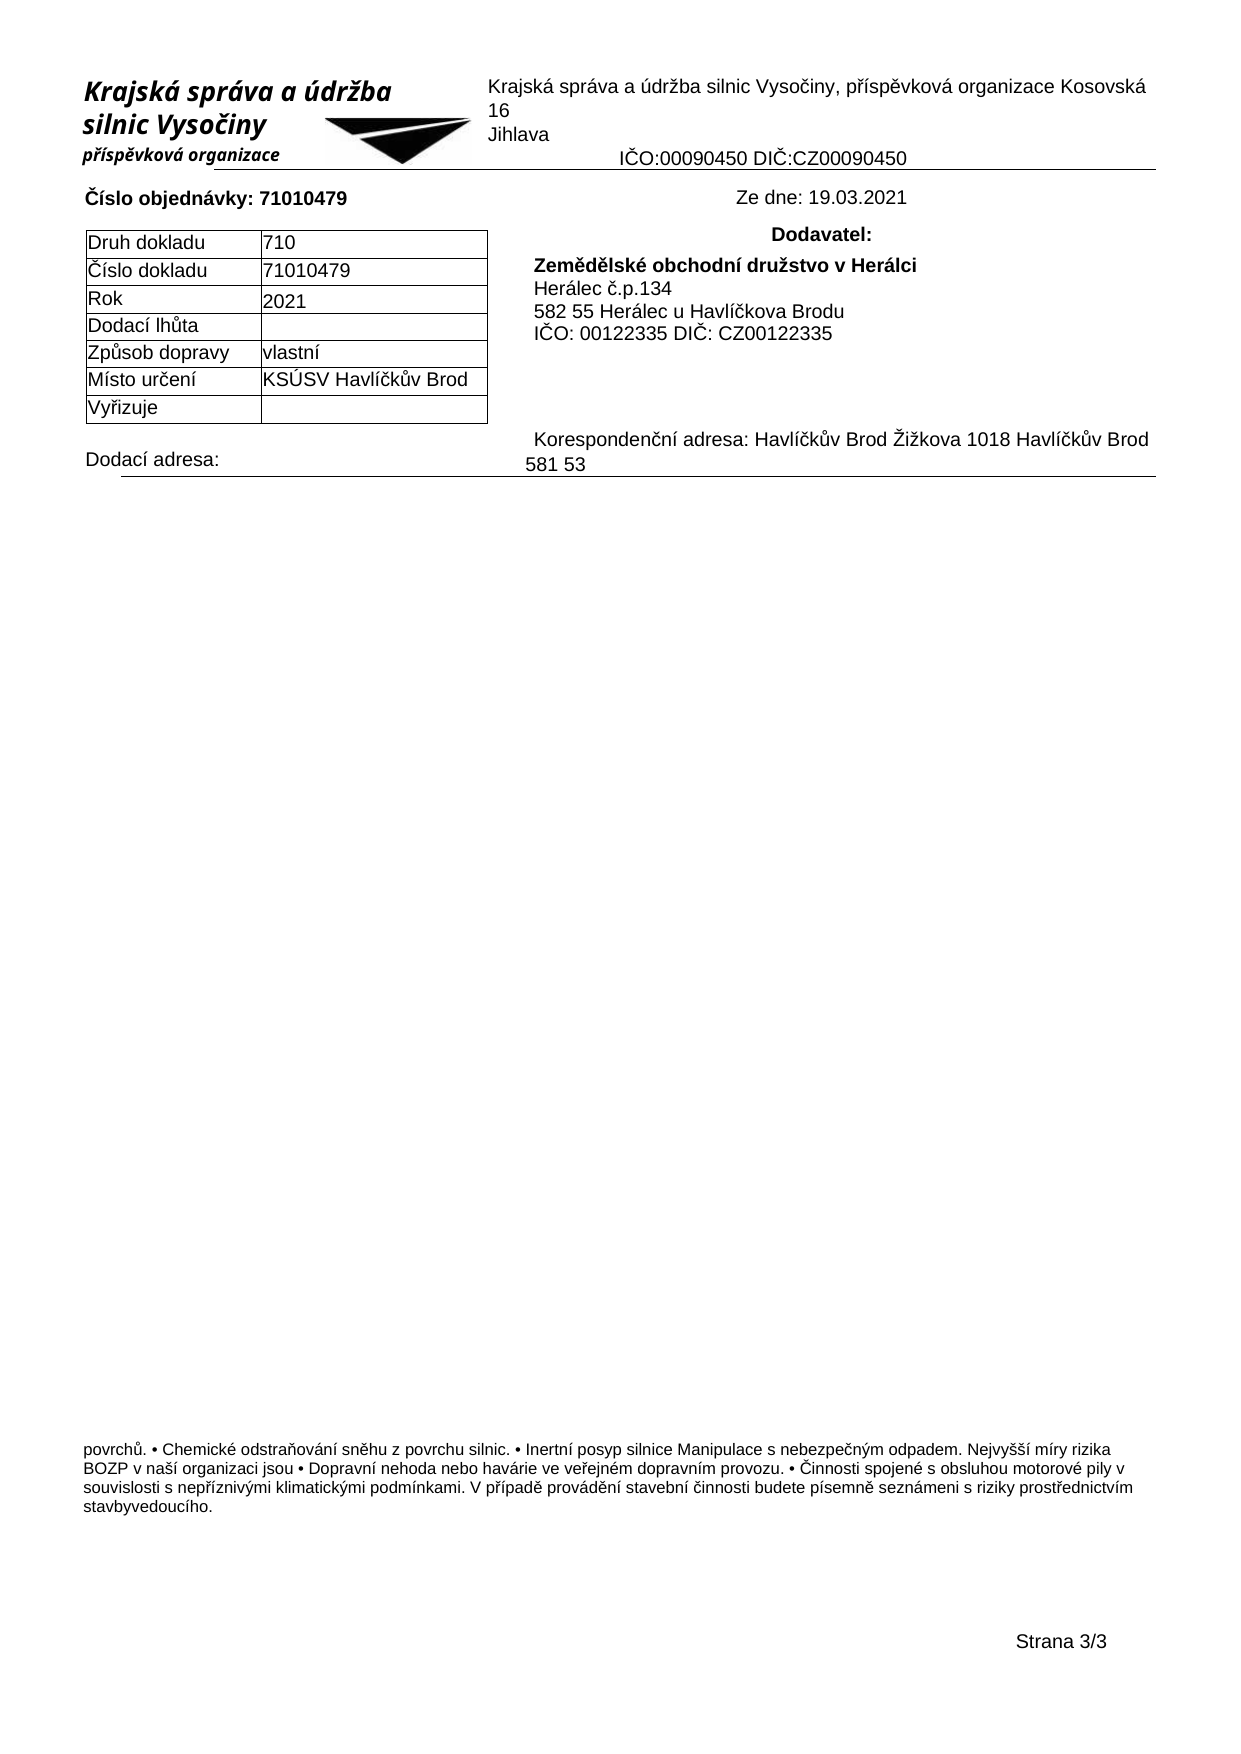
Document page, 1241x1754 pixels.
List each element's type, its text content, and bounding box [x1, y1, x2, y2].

text 582 55 Herálec u Havlíčkova Brodu [488, 299, 1156, 322]
text Jihlava [83, 123, 324, 145]
text Krajská správa a údržba silnic Vysočiny, příspěvková organizace Kosovská 16 [83, 75, 1156, 122]
text Herálec č.p.134 [488, 277, 1156, 299]
text Jihlava [472, 123, 1156, 145]
text IČO: 00122335 DIČ: CZ00122335 [488, 322, 1156, 345]
text Zemědělské obchodní družstvo v Herálci [488, 254, 1156, 277]
text Dodavatel: [83, 223, 1156, 246]
text Ze dne: 19.03.2021 [83, 186, 1156, 208]
text povrchů. • Chemické odstraňování sněhu z povrchu silnic. • Inertní posyp silnice Manipulace s nebezpečným odpadem. Nejvyšší míry rizika BOZP v naší organizaci jsou • Dopravní nehoda nebo havárie ve veřejném dopravním provozu. • Činnosti spojené s obsluhou motorové pily v souvislosti s nepříznivými klimatickými podmínkami. V případě provádění stavební činnosti budete písemně seznámeni s riziky prostřednictvím stavbyvedoucího. [83, 1439, 1156, 1516]
text IČO:00090450 DIČ:CZ00090450 [214, 146, 1156, 169]
picture [324, 117, 472, 165]
text Korespondenční adresa: Havlíčkův Brod Žižkova 1018 Havlíčkův Brod 581 53 [121, 428, 1156, 476]
